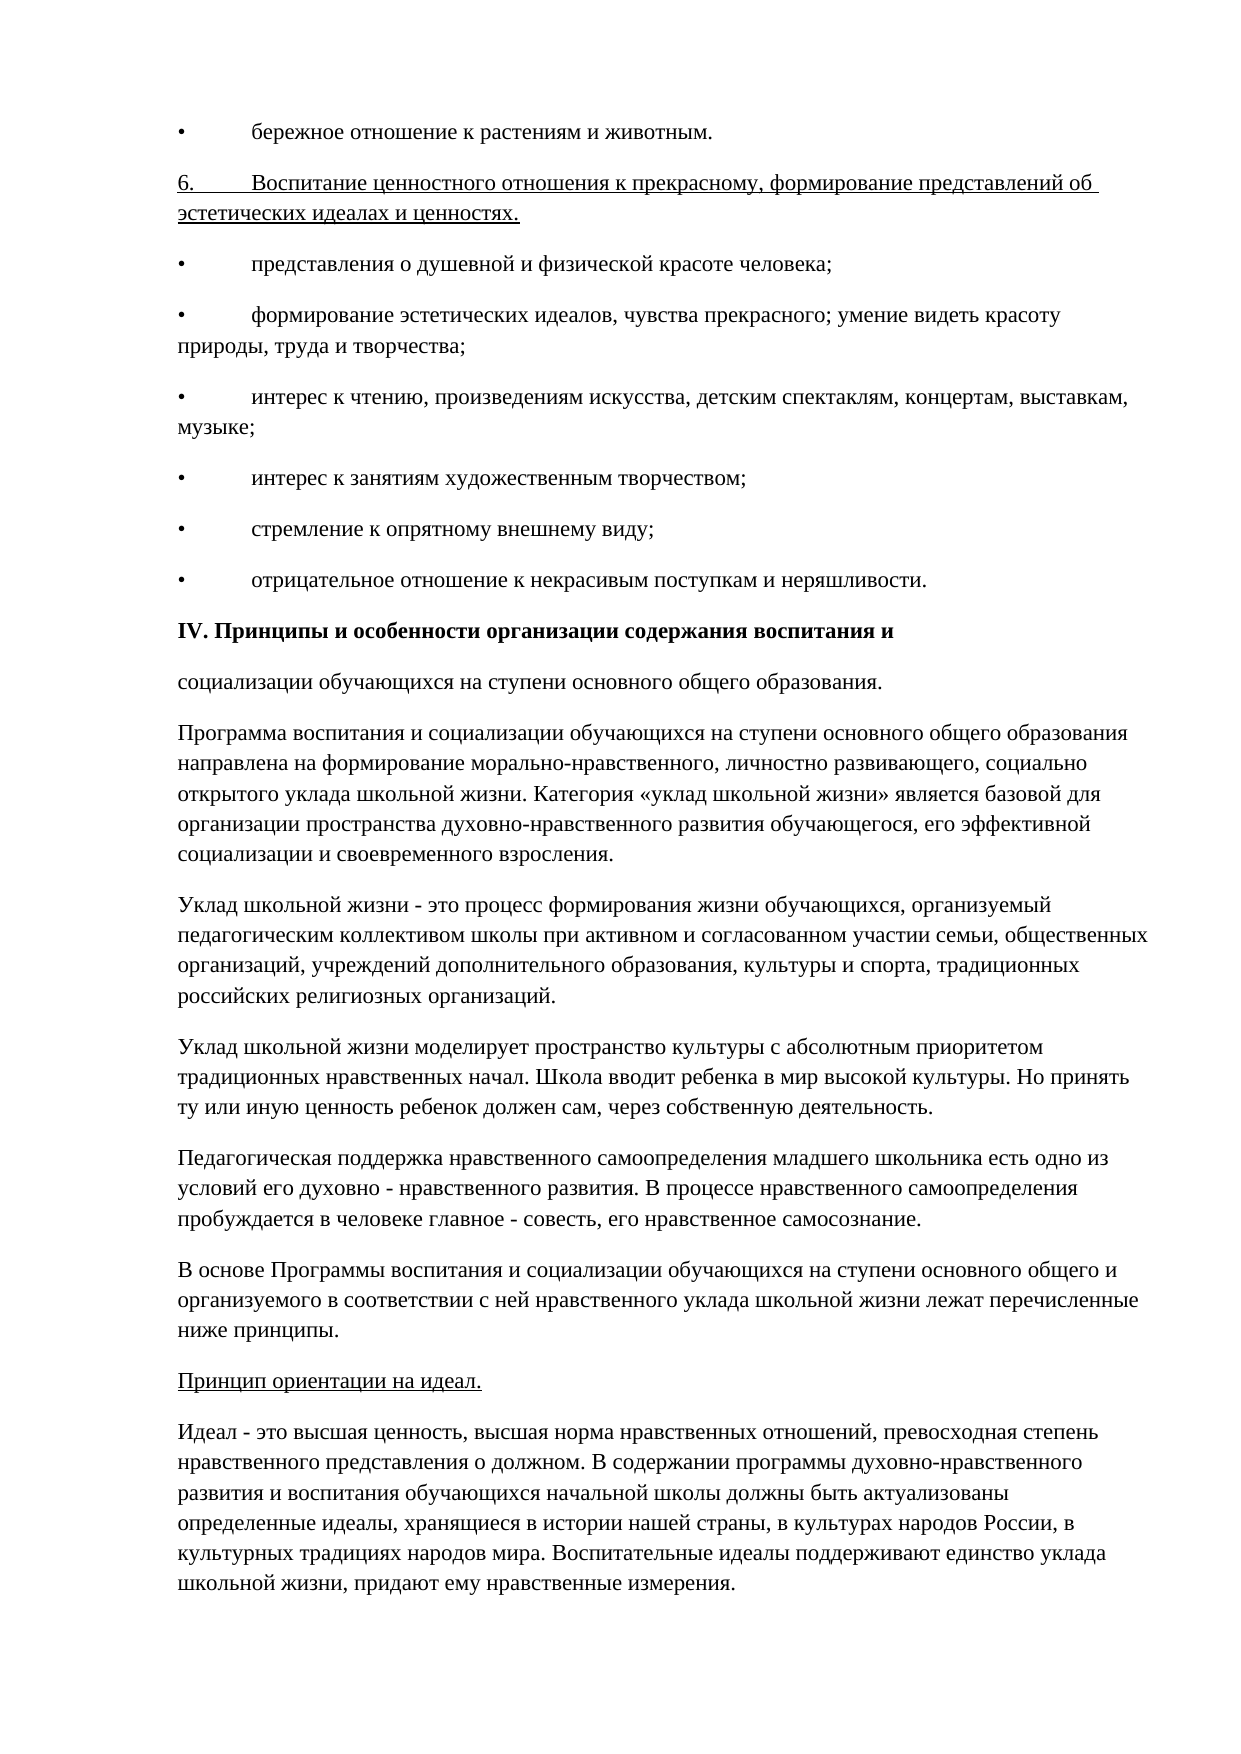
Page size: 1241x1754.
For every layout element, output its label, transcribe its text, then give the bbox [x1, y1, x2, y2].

text Уклад школьной жизни - это процесс формирования жизни обучающихся, организуемый педагогическим коллективом школы при активном и согласованном участии семьи, общественных организаций, учреждений дополнительного образования, культуры и спорта, традиционных российских религиозных организаций. [177, 891, 1152, 1008]
text • представления о душевной и физической красоте человека; [177, 250, 1152, 277]
text • бережное отношение к растениям и животным. [177, 118, 1152, 144]
text Педагогическая поддержка нравственного самоопределения младшего школьника есть одно из условий его духовно - нравственного развития. В процессе нравственного самоопределения пробуждается в человеке главное - совесть, его нравственное самосознание. [177, 1144, 1152, 1231]
text Уклад школьной жизни моделирует пространство культуры с абсолютным приоритетом традиционных нравственных начал. Школа вводит ребенка в мир высокой культуры. Но принять ту или иную ценность ребенок должен сам, через собственную деятельность. [177, 1033, 1152, 1119]
text Принцип ориентации на идеал. [177, 1367, 1152, 1393]
text социализации обучающихся на ступени основного общего образования. [177, 668, 1152, 694]
text В основе Программы воспитания и социализации обучающихся на ступени основного общего и организуемого в соответствии с ней нравственного уклада школьной жизни лежат перечисленные ниже принципы. [177, 1256, 1152, 1342]
text • интерес к чтению, произведениям искусства, детским спектаклям, концертам, выставкам, музыке; [177, 383, 1152, 439]
text 6. Воспитание ценностного отношения к прекрасному, формирование представлений об эстетических идеалах и ценностях. [177, 169, 1152, 226]
text • отрицательное отношение к некрасивым поступкам и неряшливости. [177, 566, 1152, 592]
text • интерес к занятиям художественным творчеством; [177, 464, 1152, 490]
text IV. Принципы и особенности организации содержания воспитания и [177, 617, 1152, 643]
text • формирование эстетических идеалов, чувства прекрасного; умение видеть красоту природы, труда и творчества; [177, 301, 1152, 358]
text Программа воспитания и социализации обучающихся на ступени основного общего образования направлена на формирование морально-нравственного, личностно развивающего, социально открытого уклада школьной жизни. Категория «уклад школьной жизни» является базовой для организации пространства духовно-нравственного развития обучающегося, его эффективной социализации и своевременного взросления. [177, 719, 1152, 866]
text • стремление к опрятному внешнему виду; [177, 515, 1152, 541]
text Идеал - это высшая ценность, высшая норма нравственных отношений, превосходная степень нравственного представления о должном. В содержании программы духовно-нравственного развития и воспитания обучающихся начальной школы должны быть актуализованы определенные идеалы, хранящиеся в истории нашей страны, в культурах народов России, в культурных традициях народов мира. Воспитательные идеалы поддерживают единство уклада школьной жизни, придают ему нравственные измерения. [177, 1418, 1152, 1596]
